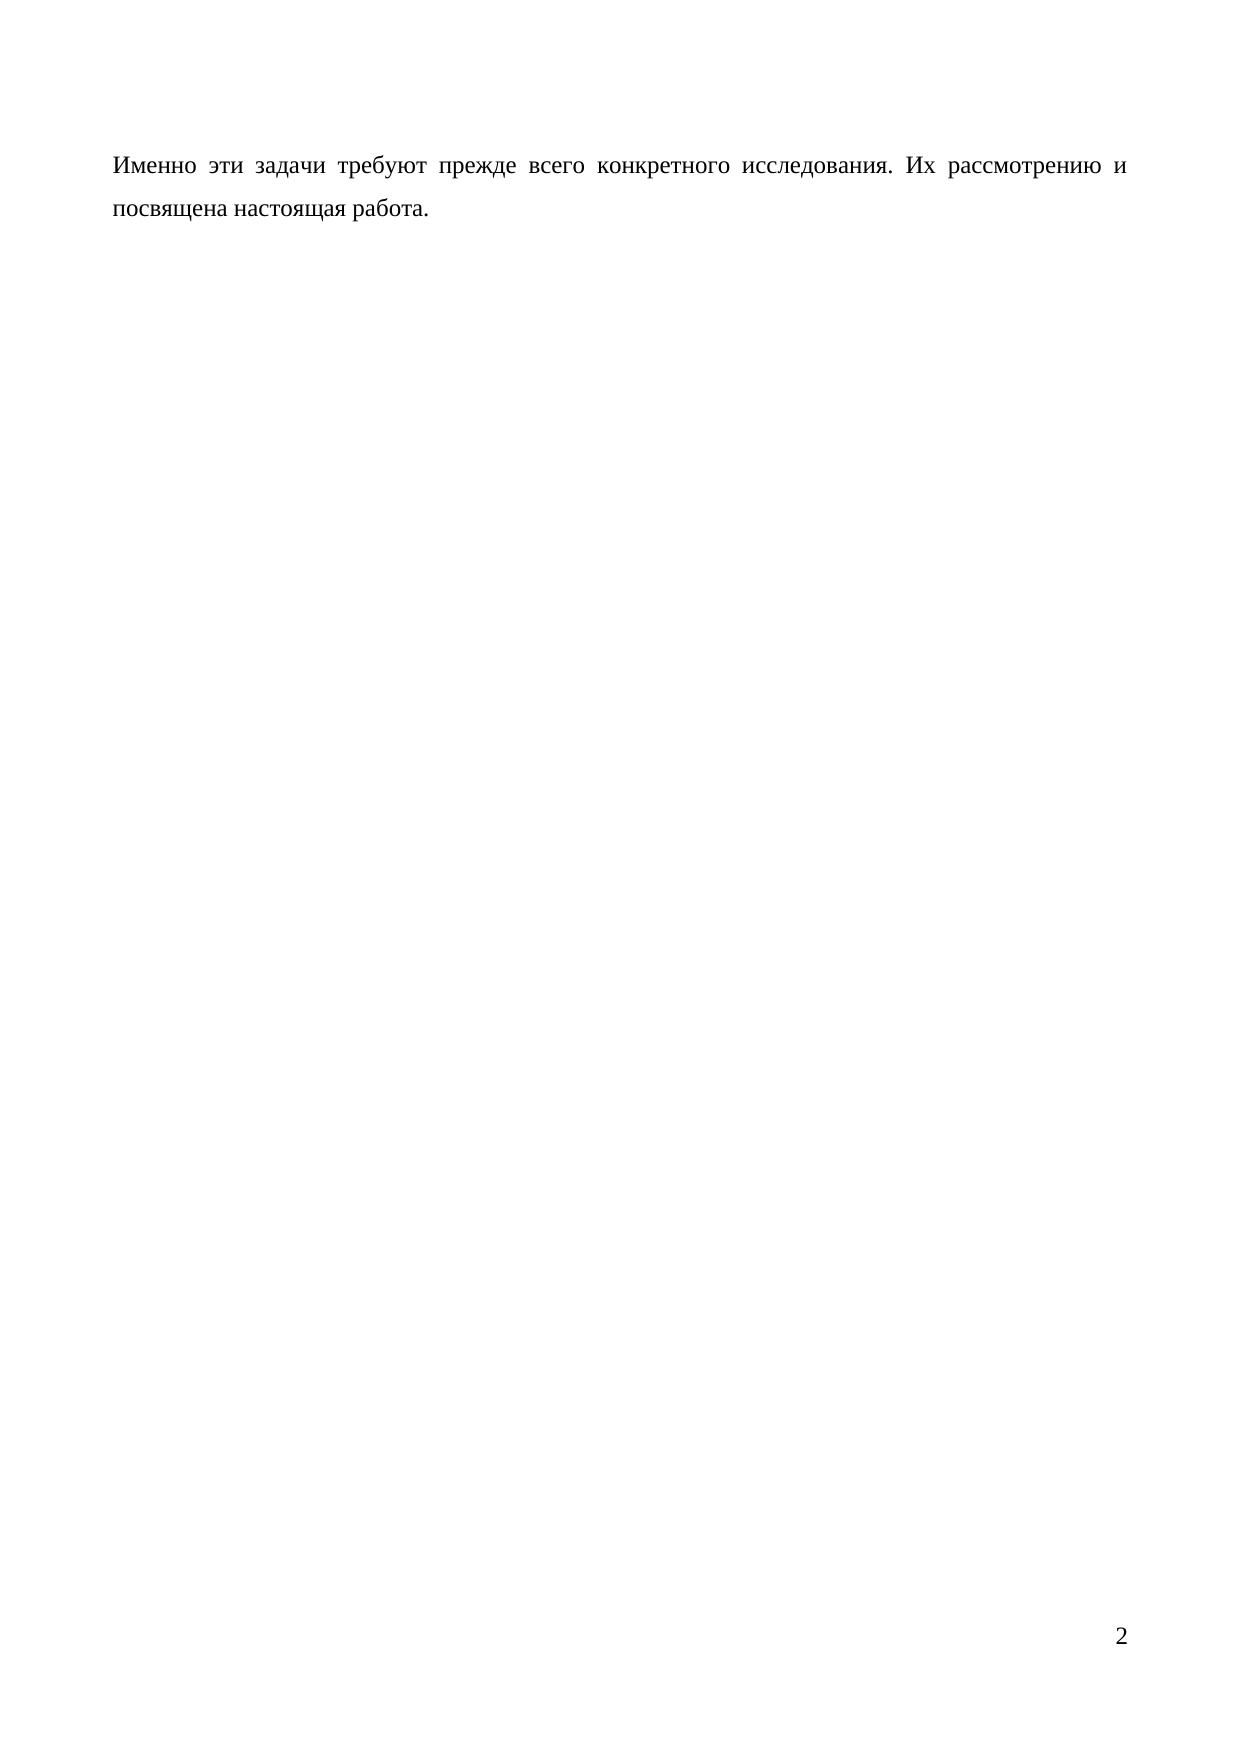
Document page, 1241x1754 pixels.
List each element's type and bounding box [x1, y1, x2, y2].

text [112, 150, 1128, 222]
